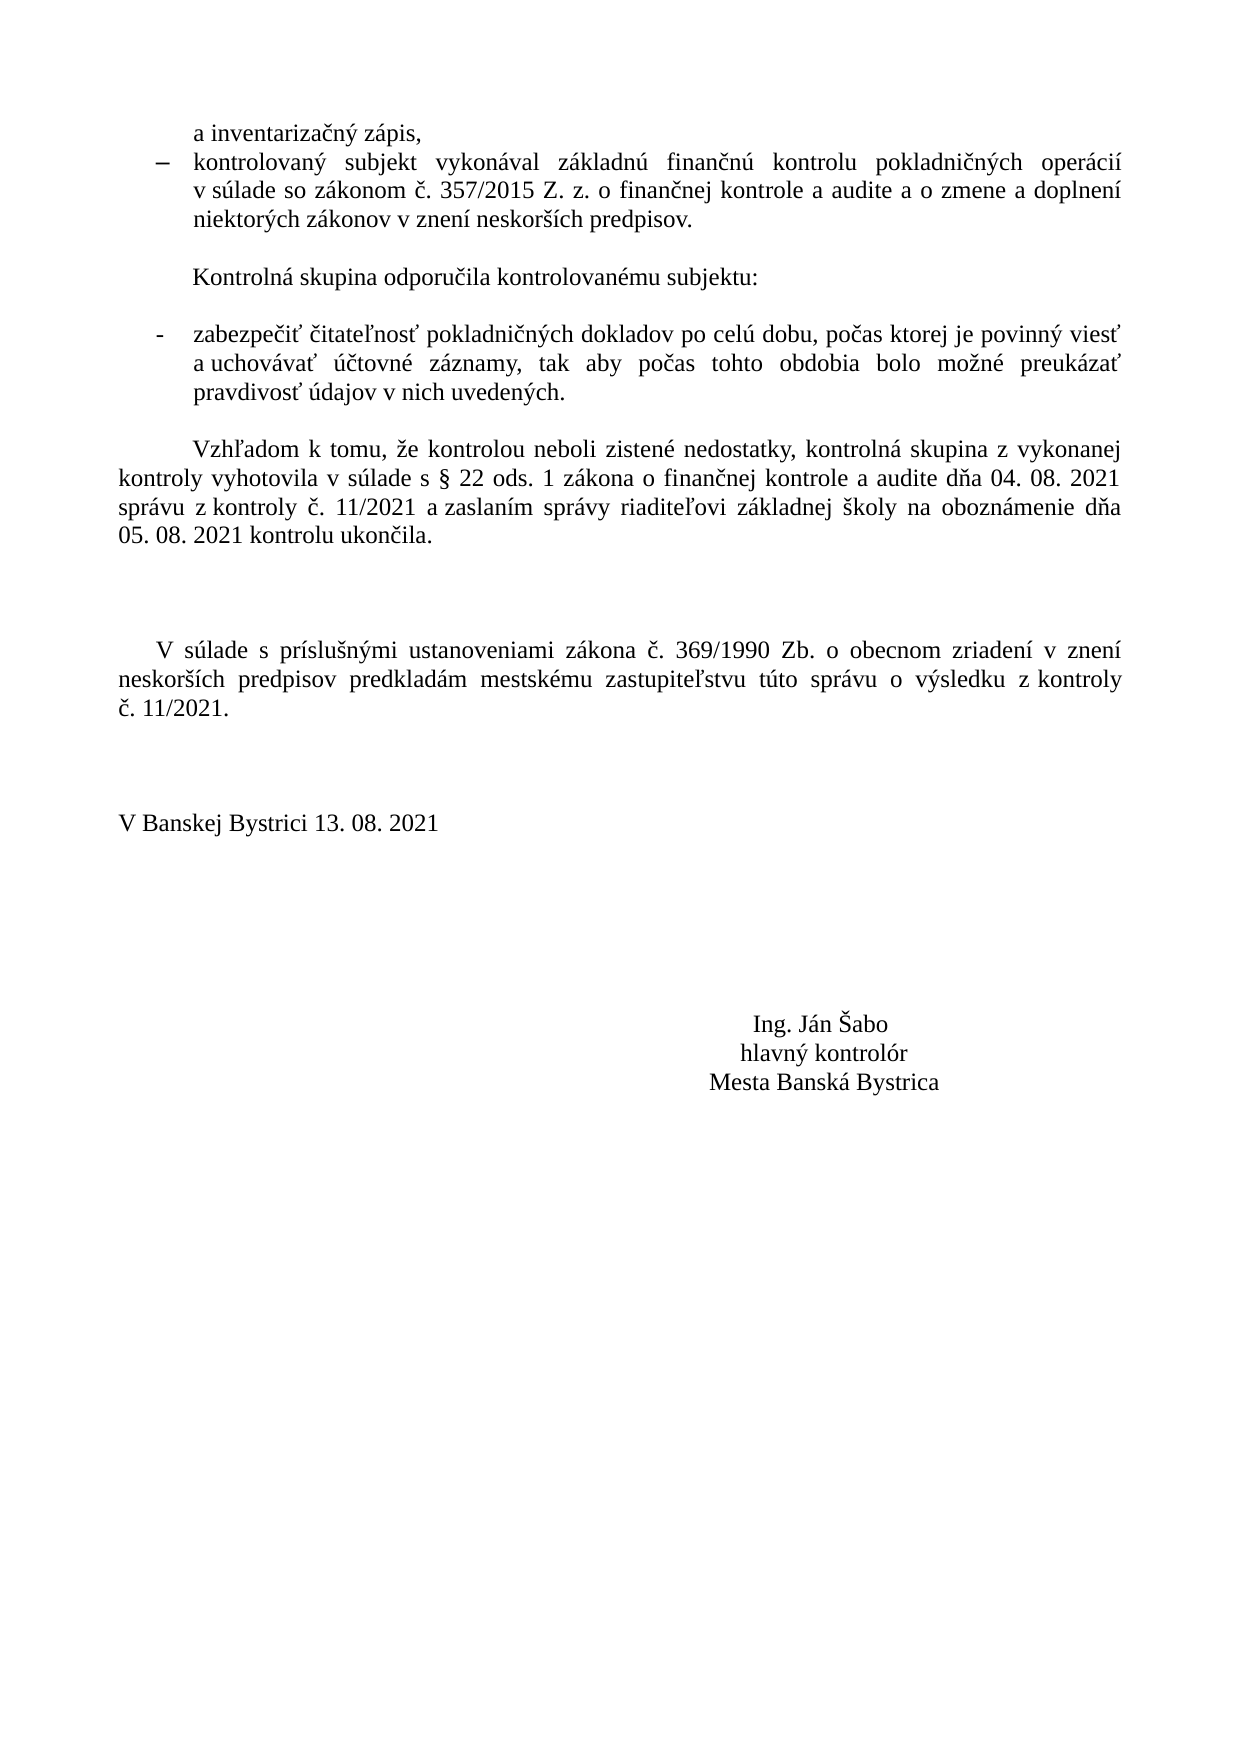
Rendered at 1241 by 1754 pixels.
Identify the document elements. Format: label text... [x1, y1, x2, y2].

list zabezpečiť čitateľnosť pokladničných dokladov po celú dobu, počas ktorej je povinný viesť a uchovávať účtovné záznamy, tak aby počas tohto obdobia bolo možné preukázať pravdivosť údajov v nich uvedených. [156, 319, 1122, 406]
text hlavný kontrolór [118, 1038, 1122, 1067]
text Kontrolná skupina odporučila kontrolovanému subjektu: [118, 262, 1122, 291]
text Mesta Banská Bystrica [118, 1067, 1122, 1096]
list kontrolovaný subjekt vykonával základnú finančnú kontrolu pokladničných operácií v súlade so zákonom č. 357/2015 Z. z. o finančnej kontrole a audite a o zmene a doplnení niektorých zákonov v znení neskorších predpisov. [156, 147, 1122, 233]
text V súlade s príslušnými ustanoveniami zákona č. 369/1990 Zb. o obecnom zriadení v znení neskorších predpisov predkladám mestskému zastupiteľstvu túto správu o výsledku z kontroly č. 11/2021. [118, 636, 1122, 722]
text Vzhľadom k tomu, že kontrolou neboli zistené nedostatky, kontrolná skupina z vykonanej kontroly vyhotovila v súlade s § 22 ods. 1 zákona o finančnej kontrole a audite dňa 04. 08. 2021 správu z kontroly č. 11/2021 a zaslaním správy riaditeľovi základnej školy na oboznámenie dňa 05. 08. 2021 kontrolu ukončila. [118, 434, 1122, 549]
text Ing. Ján Šabo [118, 1009, 1122, 1038]
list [156, 118, 1122, 147]
text V Banskej Bystrici 13. 08. 2021 [118, 808, 1122, 837]
